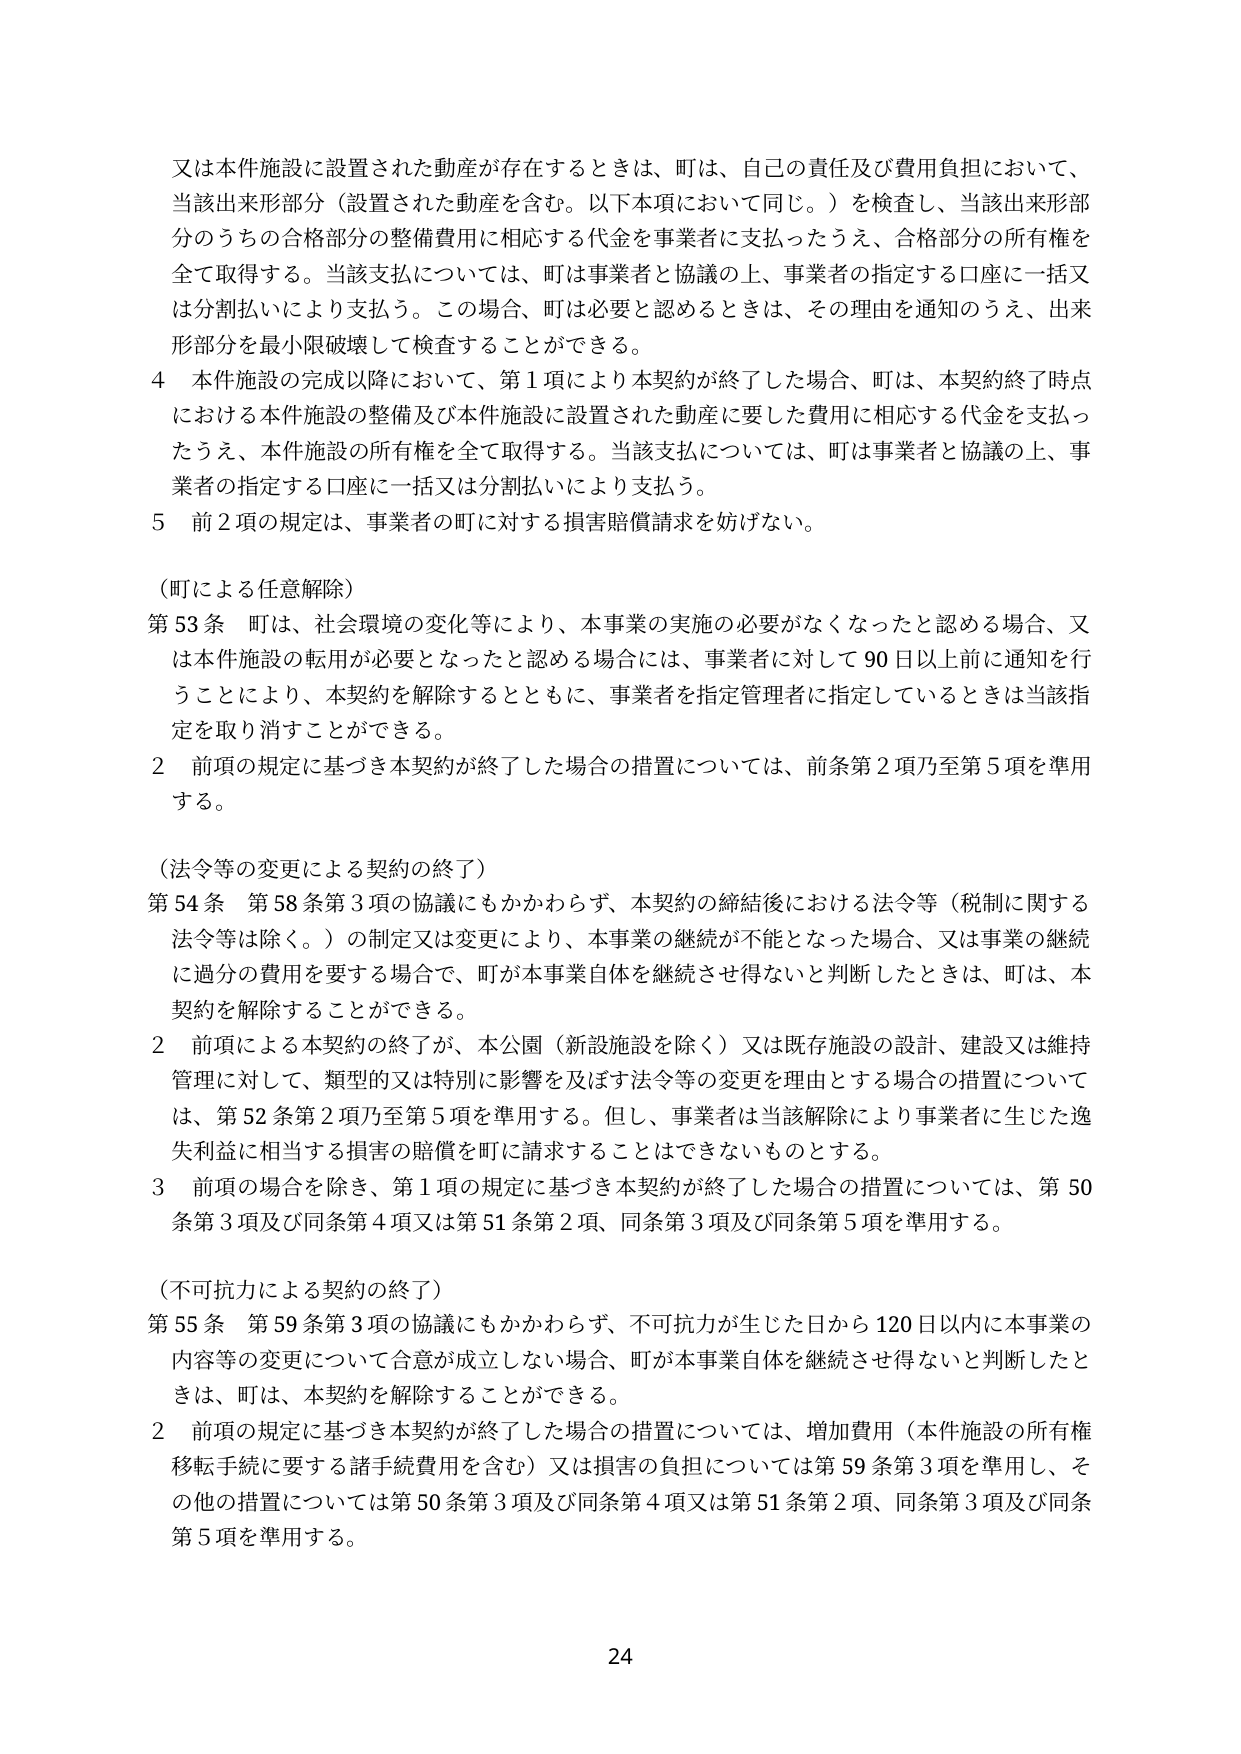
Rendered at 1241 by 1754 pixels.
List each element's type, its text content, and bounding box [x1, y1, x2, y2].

text ２ 前項による本契約の終了が、本公園（新設施設を除く）又は既存施設の設計、建設又は維持管理に対して、類型的又は特別に影響を及ぼす法令等の変更を理由とする場合の措置については、第52条第２項乃至第５項を準用する。但し、事業者は当該解除により事業者に生じた逸失利益に相当する損害の賠償を町に請求することはできないものとする。 [148, 1025, 1092, 1167]
text ３ 前項の場合を除き、第１項の規定に基づき本契約が終了した場合の措置については、第50条第３項及び同条第４項又は第51条第２項、同条第３項及び同条第５項を準用する。 [148, 1167, 1092, 1238]
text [148, 148, 1092, 360]
subtitle （不可抗力による契約の終了） [148, 1273, 1092, 1304]
text ４ 本件施設の完成以降において、第１項により本契約が終了した場合、町は、本契約終了時点における本件施設の整備及び本件施設に設置された動産に要した費用に相応する代金を支払ったうえ、本件施設の所有権を全て取得する。当該支払については、町は事業者と協議の上、事業者の指定する口座に一括又は分割払いにより支払う。 [148, 360, 1092, 502]
text ２ 前項の規定に基づき本契約が終了した場合の措置については、前条第２項乃至第５項を準用する。 [148, 746, 1092, 817]
text 第55条 第59条第3項の協議にもかかわらず、不可抗力が生じた日から120日以内に本事業の内容等の変更について合意が成立しない場合、町が本事業自体を継続させ得ないと判断したときは、町は、本契約を解除することができる。 [148, 1304, 1092, 1411]
text ２ 前項の規定に基づき本契約が終了した場合の措置については、増加費用（本件施設の所有権移転手続に要する諸手続費用を含む）又は損害の負担については第59条第３項を準用し、その他の措置については第50条第３項及び同条第４項又は第51条第２項、同条第３項及び同条第５項を準用する。 [148, 1411, 1092, 1552]
text 第53条 町は、社会環境の変化等により、本事業の実施の必要がなくなったと認める場合、又は本件施設の転用が必要となったと認める場合には、事業者に対して90日以上前に通知を行うことにより、本契約を解除するとともに、事業者を指定管理者に指定しているときは当該指定を取り消すことができる。 [148, 604, 1092, 746]
text 第54条 第58条第３項の協議にもかかわらず、本契約の締結後における法令等（税制に関する法令等は除く。）の制定又は変更により、本事業の継続が不能となった場合、又は事業の継続に過分の費用を要する場合で、町が本事業自体を継続させ得ないと判断したときは、町は、本契約を解除することができる。 [148, 883, 1092, 1025]
subtitle （法令等の変更による契約の終了） [148, 852, 1092, 883]
text ５ 前２項の規定は、事業者の町に対する損害賠償請求を妨げない。 [148, 502, 1092, 537]
subtitle （町による任意解除） [148, 573, 1092, 604]
